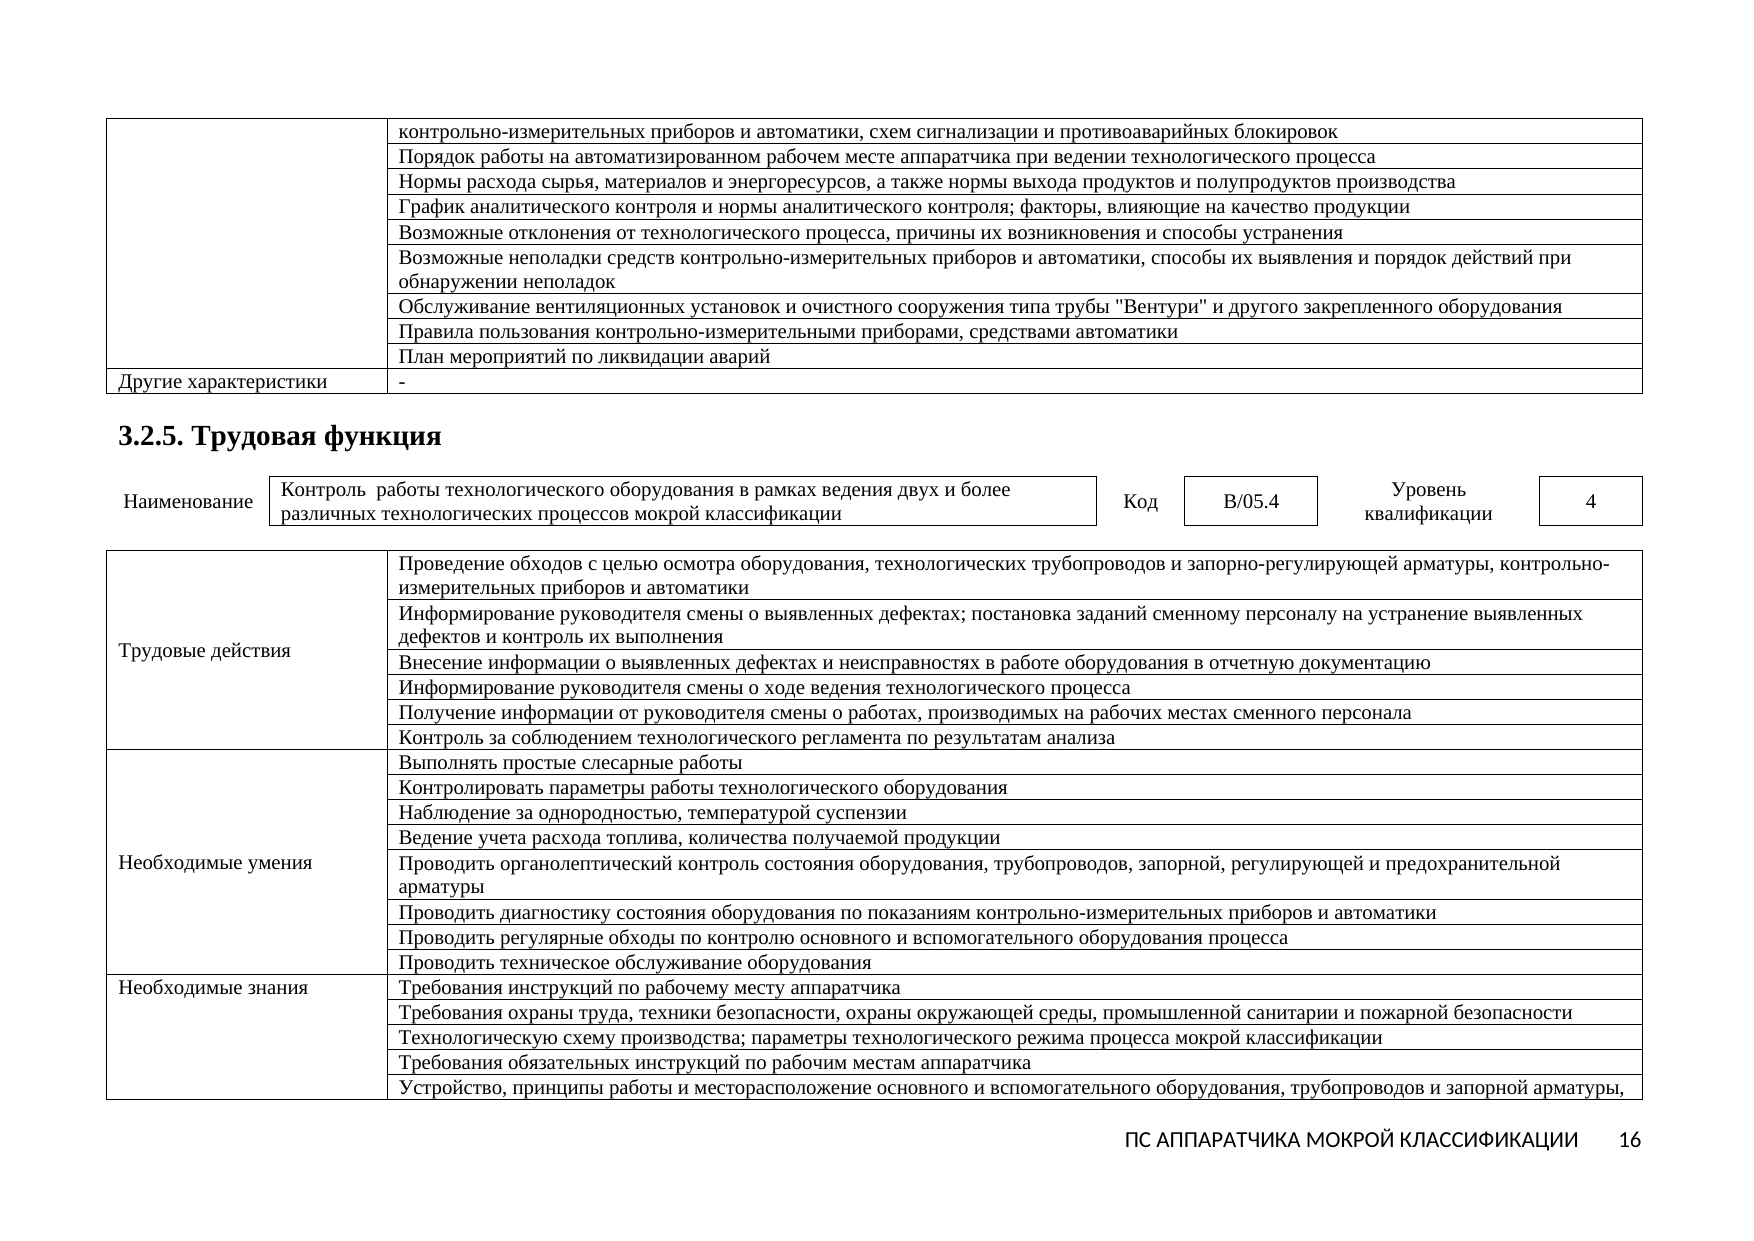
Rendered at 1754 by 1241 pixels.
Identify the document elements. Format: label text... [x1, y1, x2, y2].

table_header Проведение обходов с целью осмотра оборудования, технологических трубопроводов и запорно-регулирующей арматуры, контрольно-измерительных приборов и автоматики [388, 551, 1642, 599]
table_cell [388, 1075, 1642, 1099]
table_cell Правила пользования контрольно-измерительными приборами, средствами автоматики [388, 319, 1642, 343]
table_cell Возможные отклонения от технологического процесса, причины их возникновения и способы устранения [388, 220, 1642, 244]
table_cell Возможные неполадки средств контрольно-измерительных приборов и автоматики, способы их выявления и порядок действий при обнаружении неполадок [388, 245, 1642, 293]
table_cell Нормы расхода сырья, материалов и энергоресурсов, а также нормы выхода продуктов и полупродуктов производства [388, 169, 1642, 193]
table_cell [388, 119, 1642, 143]
table_cell Наблюдение за однородностью, температурой суспензии [388, 800, 1642, 824]
table_cell Порядок работы на автоматизированном рабочем месте аппаратчика при ведении технологического процесса [388, 144, 1642, 168]
table_cell - [388, 369, 1642, 393]
table_cell Информирование руководителя смены о выявленных дефектах; постановка заданий сменному персоналу на устранение выявленных дефектов и контроль их выполнения [388, 600, 1642, 648]
table_cell Получение информации от руководителя смены о работах, производимых на рабочих местах сменного персонала [388, 700, 1642, 724]
table_cell Информирование руководителя смены о ходе ведения технологического процесса [388, 675, 1642, 699]
table_cell Контролировать параметры работы технологического оборудования [388, 775, 1642, 799]
table_cell Выполнять простые слесарные работы [388, 750, 1642, 774]
table_cell Ведение учета расхода топлива, количества получаемой продукции [388, 825, 1642, 849]
table_cell Требования инструкций по рабочему месту аппаратчика [388, 975, 1642, 999]
table_cell Необходимые умения [107, 750, 387, 974]
table_header Контроль работы технологического оборудования в рамках ведения двух и более различных технологических процессов мокрой классификации [270, 477, 1096, 525]
table_cell Проводить регулярные обходы по контролю основного и вспомогательного оборудования процесса [388, 925, 1642, 949]
table_cell Требования охраны труда, техники безопасности, охраны окружающей среды, промышленной санитарии и пожарной безопасности [388, 1000, 1642, 1024]
table_cell График аналитического контроля и нормы аналитического контроля; факторы, влияющие на качество продукции [388, 195, 1642, 218]
table_cell Требования обязательных инструкций по рабочим местам аппаратчика [388, 1050, 1642, 1074]
table_header Наименование [107, 476, 269, 525]
table_cell Технологическую схему производства; параметры технологического режима процесса мокрой классификации [388, 1025, 1642, 1049]
table_header Код [1097, 476, 1184, 525]
table_cell Контроль за соблюдением технологического регламента по результатам анализа [388, 725, 1642, 749]
table_cell Другие характеристики [107, 369, 387, 393]
table_cell Проводить диагностику состояния оборудования по показаниям контрольно-измерительных приборов и автоматики [388, 900, 1642, 924]
table_cell Внесение информации о выявленных дефектах и неисправностях в работе оборудования в отчетную документацию [388, 650, 1642, 674]
table_cell Проводить техническое обслуживание оборудования [388, 950, 1642, 974]
text 3.2.5. Трудовая функция [118, 418, 1668, 452]
table_cell Проводить органолептический контроль состояния оборудования, трубопроводов, запорной, регулирующей и предохранительной арматуры [388, 850, 1642, 898]
table_header Уровень квалификации [1318, 476, 1539, 525]
table_cell Необходимые знания [107, 975, 387, 1099]
table_header Трудовые действия [107, 551, 387, 749]
table_cell Обслуживание вентиляционных установок и очистного сооружения типа трубы "Вентури" и другого закрепленного оборудования [388, 294, 1642, 318]
table_header 4 [1540, 477, 1642, 525]
table_header В/05.4 [1185, 477, 1317, 525]
table_cell План мероприятий по ликвидации аварий [388, 344, 1642, 368]
